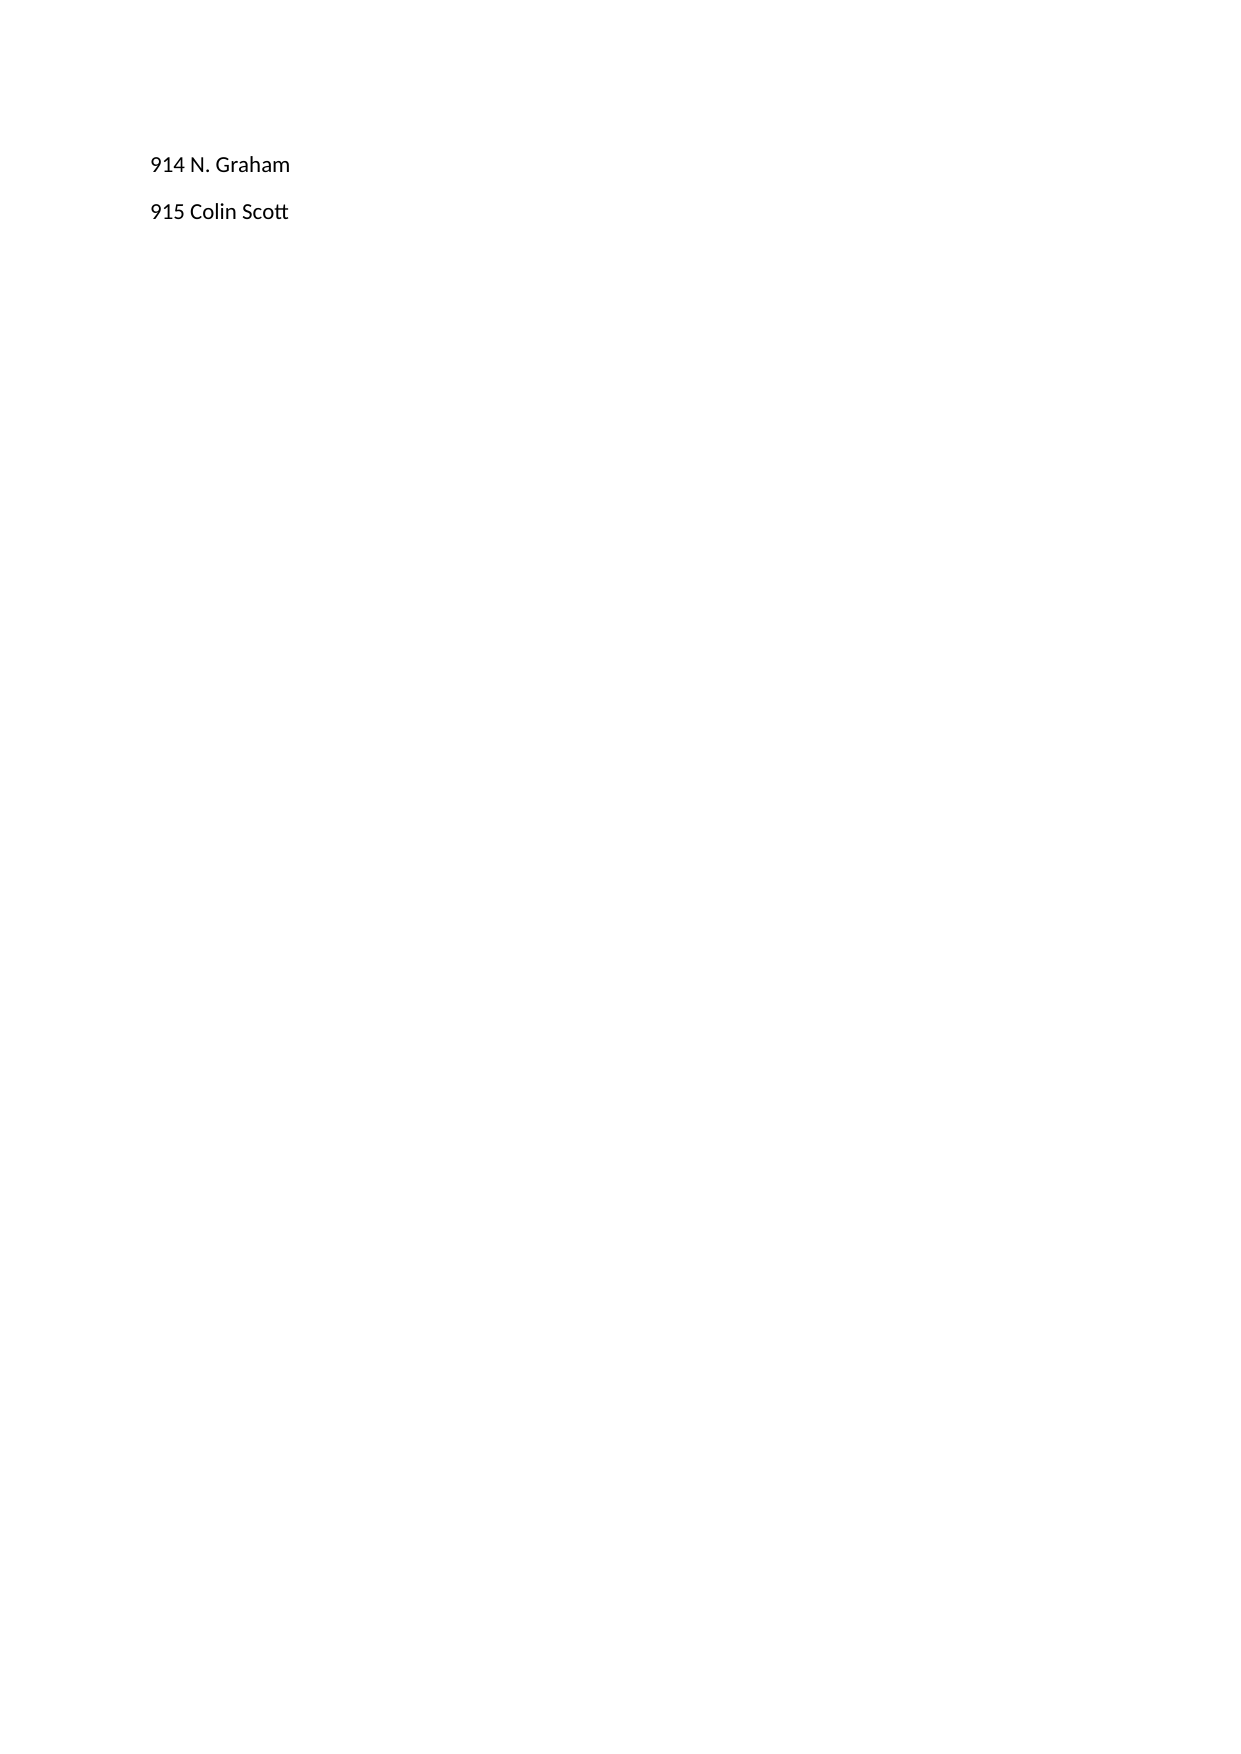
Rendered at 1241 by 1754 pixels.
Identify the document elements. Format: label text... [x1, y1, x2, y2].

text 915 Colin Scott [150, 197, 1090, 225]
text 914 N. Graham [150, 150, 1090, 178]
